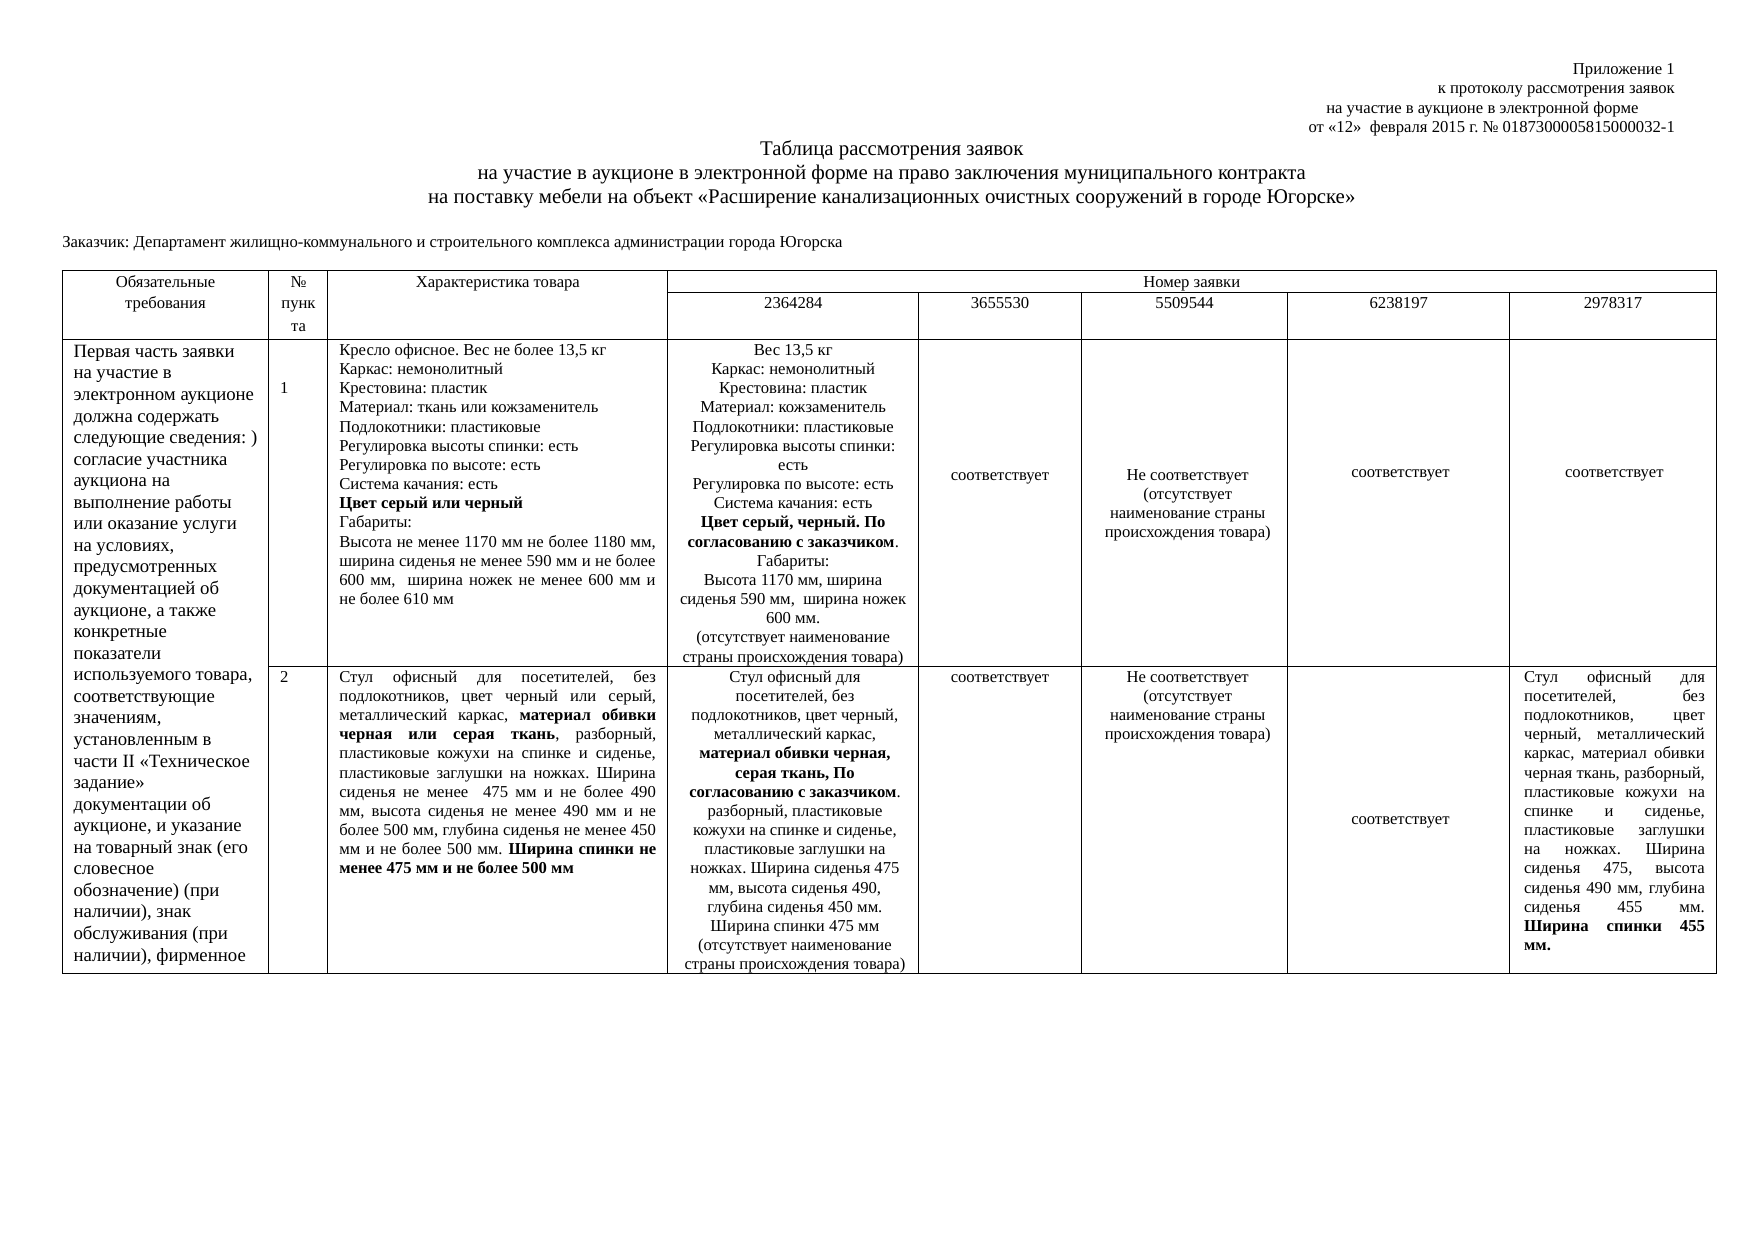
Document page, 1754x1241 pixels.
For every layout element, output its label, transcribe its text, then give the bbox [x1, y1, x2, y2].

table_cell Вес 13,5 кг Каркас: немонолитный Крестовина: пластик Материал: кожзаменитель Подлокотники: пластиковые Регулировка высоты спинки: есть Регулировка по высоте: есть Система качания: есть Цвет серый, черный. По согласованию с заказчиком. Габариты: Высота 1170 мм, ширина сиденья 590 мм, ширина ножек 600 мм. (отсутствует наименование страны происхождения товара) [668, 340, 918, 666]
text от «12» февраля 2015 г. № 0187300005815000032-1 [106, 117, 1674, 136]
table_cell соответствует [1288, 667, 1509, 973]
table_cell 3655530 [919, 293, 1081, 339]
text на поставку мебели на объект «Расширение канализационных очистных сооружений в городе Югорске» [106, 184, 1677, 208]
table_cell Стул офисный для посетителей, без подлокотников, цвет черный, металлический каркас, материал обивки черная ткань, разборный, пластиковые кожухи на спинке и сиденье, пластиковые заглушки на ножках. Ширина сиденья 475, высота сиденья 490 мм, глубина сиденья 455 мм. Ширина спинки 455 мм. [1510, 667, 1716, 973]
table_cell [1082, 667, 1287, 973]
table_cell Стул офисный для посетителей, без подлокотников, цвет черный или серый, металлический каркас, материал обивки черная или серая ткань, разборный, пластиковые кожухи на спинке и сиденье, пластиковые заглушки на ножках. Ширина сиденья не менее 475 мм и не более 490 мм, высота сиденья не менее 490 мм и не более 500 мм, глубина сиденья не менее 450 мм и не более 500 мм. Ширина спинки не менее 475 мм и не более 500 мм [328, 667, 667, 973]
table_cell Не соответствует (отсутствует наименование страны происхождения товара) [1082, 340, 1287, 666]
table_cell 2364284 [668, 293, 918, 339]
table_cell 2 [269, 667, 327, 973]
table_cell Кресло офисное. Вес не более 13,5 кг Каркас: немонолитный Крестовина: пластик Материал: ткань или кожзаменитель Подлокотники: пластиковые Регулировка высоты спинки: есть Регулировка по высоте: есть Система качания: есть Цвет серый или черный Габариты: Высота не менее 1170 мм не более 1180 мм, ширина сиденья не менее 590 мм и не более 600 мм, ширина ножек не менее 600 мм и не более 610 мм [328, 340, 667, 666]
table_cell 1 [269, 340, 327, 666]
text Приложение 1 [106, 59, 1674, 78]
table_cell 6238197 [1288, 293, 1509, 339]
table_cell 2978317 [1510, 293, 1716, 339]
table_cell соответствует [1288, 340, 1509, 666]
table_cell Первая часть заявки на участие в электронном аукционе должна содержать следующие сведения: ) согласие участника аукциона на выполнение работы или оказание услуги на условиях, предусмотренных документацией об аукционе, а также конкретные показатели используемого товара, соответствующие значениям, установленным в части II «Техническое задание» документации об аукционе, и указание на товарный знак (его словесное обозначение) (при наличии), знак обслуживания (при наличии), фирменное наименование (при наличии), патенты (при наличии), полезные модели (при наличии), промышленные образцы (при наличии), наименование страны происхождения товара. Первая часть заявки на участие в электронном аукционе может содержать эскиз, рисунок, чертеж, фотографию, иное изображение товара, на поставку которого заключается контракт. [63, 340, 268, 973]
text к протоколу рассмотрения заявок [106, 78, 1674, 97]
text на участие в аукционе в электронной форме на право заключения муниципального контракта [106, 160, 1677, 184]
table_cell соответствует [919, 340, 1081, 666]
table_header Обязательные требования [63, 271, 268, 339]
table_cell 5509544 [1082, 293, 1287, 339]
table_header № пункта [269, 271, 327, 339]
table_cell соответствует [1510, 340, 1716, 666]
table_cell соответствует [919, 667, 1081, 973]
text Заказчик: Департамент жилищно-коммунального и строительного комплекса администрации города Югорска [62, 232, 1677, 251]
table_header Характеристика товара [328, 271, 667, 339]
table_cell Стул офисный для посетителей, без подлокотников, цвет черный, металлический каркас, материал обивки черная, серая ткань, По согласованию с заказчиком. разборный, пластиковые кожухи на спинке и сиденье, пластиковые заглушки на ножках. Ширина сиденья 475 мм, высота сиденья 490, глубина сиденья 450 мм. Ширина спинки 475 мм (отсутствует наименование страны происхождения товара) [668, 667, 918, 973]
text на участие в аукционе в электронной форме [106, 97, 1674, 117]
text Таблица рассмотрения заявок [106, 136, 1677, 160]
table_header Номер заявки [668, 271, 1716, 292]
